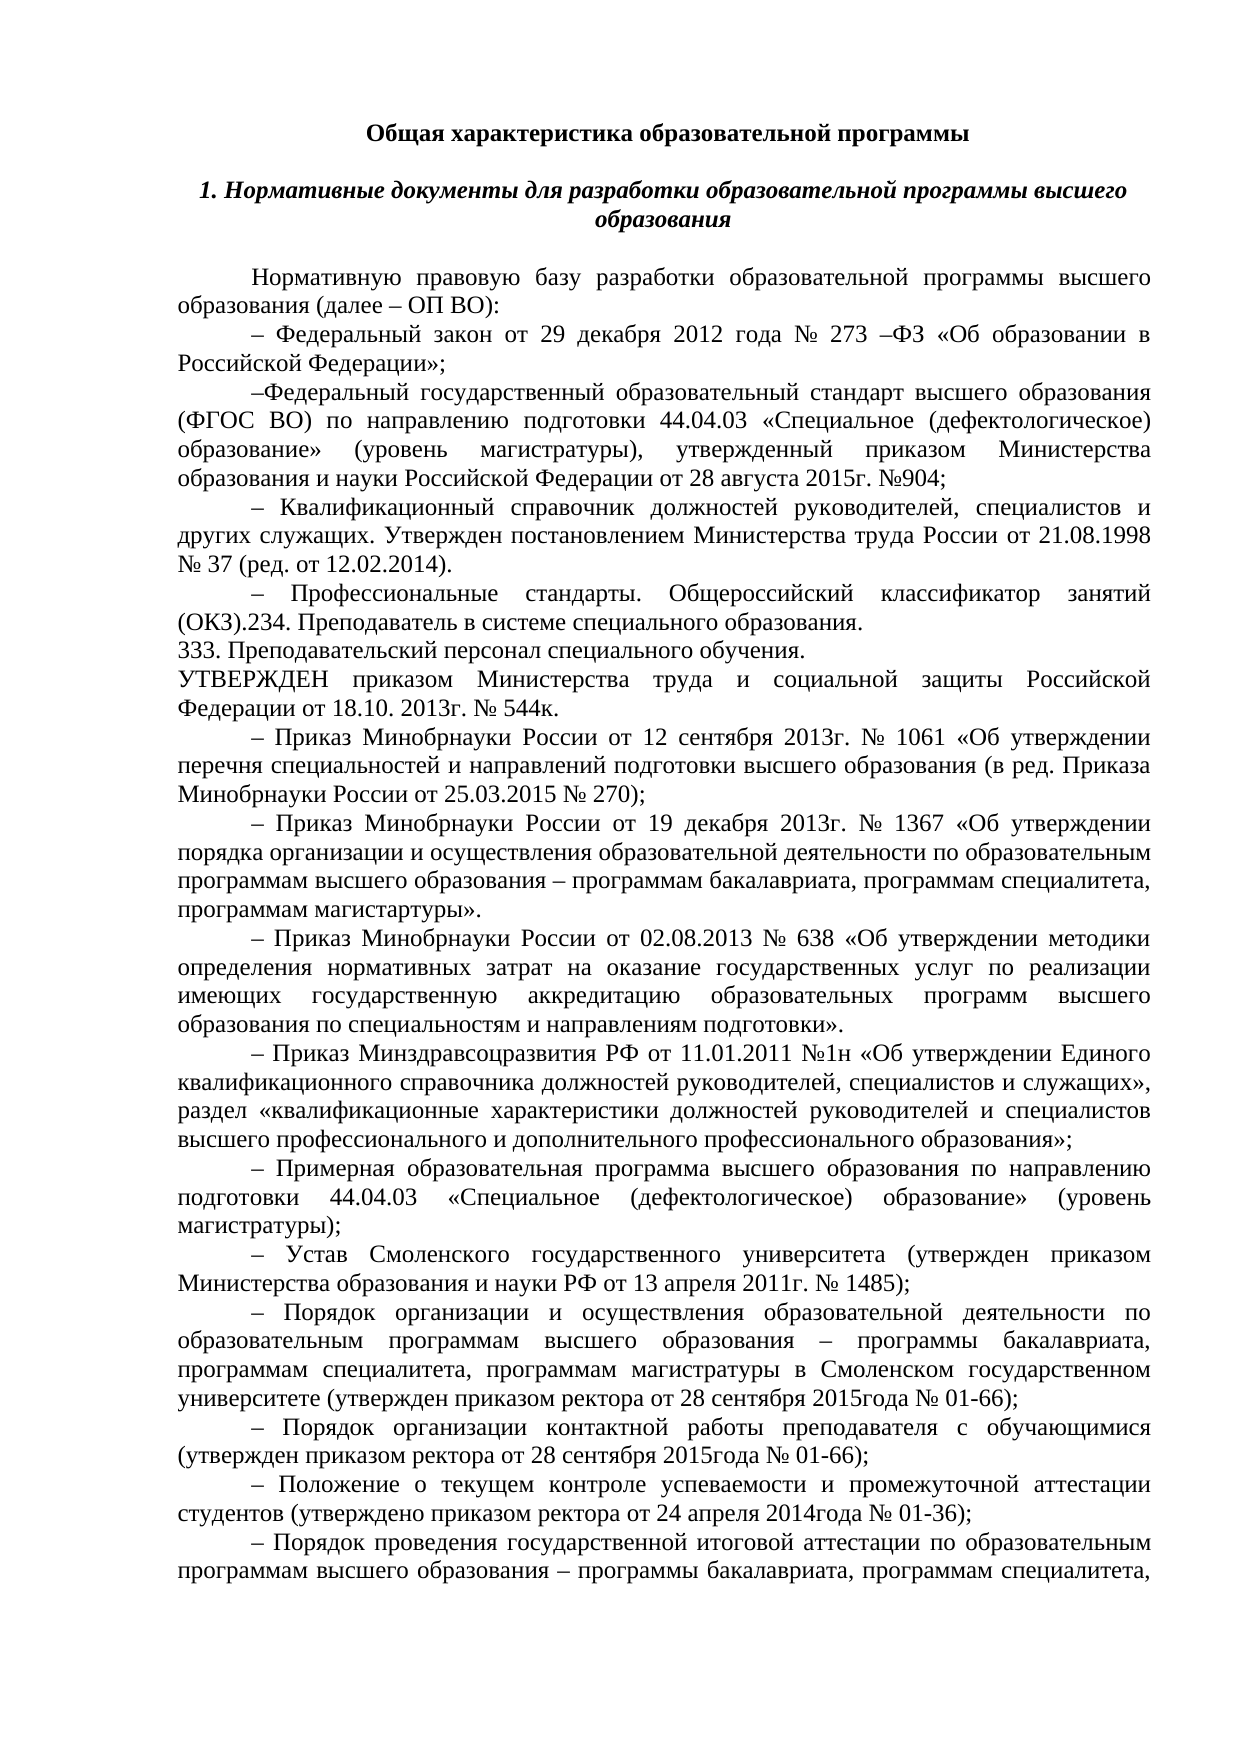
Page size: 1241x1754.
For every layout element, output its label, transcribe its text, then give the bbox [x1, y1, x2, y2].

text Нормативную правовую базу разработки образовательной программы высшего образования (далее – ОП ВО): [177, 262, 1152, 319]
text – Приказ Минобрнауки России от 12 сентября 2013г. № 1061 «Об утверждении перечня специальностей и направлений подготовки высшего образования (в ред. Приказа Минобрнауки России от 25.03.2015 № 270); [177, 722, 1152, 808]
text – Порядок организации контактной работы преподавателя с обучающимися (утвержден приказом ректора от 28 сентября 2015года № 01-66); [177, 1412, 1152, 1469]
text Общая характеристика образовательной программы [177, 118, 1152, 147]
text – Квалификационный справочник должностей руководителей, специалистов и других служащих. Утвержден постановлением Министерства труда России от 21.08.1998 № 37 (ред. от 12.02.2014). [177, 492, 1152, 578]
text – Устав Смоленского государственного университета (утвержден приказом Министерства образования и науки РФ от 13 апреля 2011г. № 1485); [177, 1239, 1152, 1297]
text – Положение о текущем контроле успеваемости и промежуточной аттестации студентов (утверждено приказом ректора от 24 апреля 2014года № 01-36); [177, 1469, 1152, 1527]
text 1. Нормативные документы для разработки образовательной программы высшего образования [177, 176, 1152, 233]
text – Порядок организации и осуществления образовательной деятельности по образовательным программам высшего образования – программы бакалавриата, программам специалитета, программам магистратуры в Смоленском государственном университете (утвержден приказом ректора от 28 сентября 2015года № 01-66); [177, 1297, 1152, 1412]
text – Приказ Минздравсоцразвития РФ от 11.01.2011 №1н «Об утверждении Единого квалификационного справочника должностей руководителей, специалистов и служащих», раздел «квалификационные характеристики должностей руководителей и специалистов высшего профессионального и дополнительного профессионального образования»; [177, 1038, 1152, 1153]
text УТВЕРЖДЕН приказом Министерства труда и социальной защиты Российской Федерации от 18.10. 2013г. № 544к. [177, 664, 1152, 722]
text – Примерная образовательная программа высшего образования по направлению подготовки 44.04.03 «Специальное (дефектологическое) образование» (уровень магистратуры); [177, 1153, 1152, 1239]
text – Приказ Минобрнауки России от 19 декабря 2013г. № 1367 «Об утверждении порядка организации и осуществления образовательной деятельности по образовательным программам высшего образования – программам бакалавриата, программам специалитета, программам магистартуры». [177, 808, 1152, 923]
text – Профессиональные стандарты. Общероссийский классификатор занятий (ОКЗ).234. Преподаватель в системе специального образования. [177, 578, 1152, 636]
text 333. Преподавательский персонал специального обучения. [177, 636, 1152, 664]
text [177, 1527, 1152, 1584]
text – Приказ Минобрнауки России от 02.08.2013 № 638 «Об утверждении методики определения нормативных затрат на оказание государственных услуг по реализации имеющих государственную аккредитацию образовательных программ высшего образования по специальностям и направлениям подготовки». [177, 923, 1152, 1038]
text – Федеральный закон от 29 декабря 2012 года № 273 –ФЗ «Об образовании в Российской Федерации»; [177, 319, 1152, 377]
text –Федеральный государственный образовательный стандарт высшего образования (ФГОС ВО) по направлению подготовки 44.04.03 «Специальное (дефектологическое) образование» (уровень магистратуры), утвержденный приказом Министерства образования и науки Российской Федерации от 28 августа 2015г. №904; [177, 377, 1152, 492]
